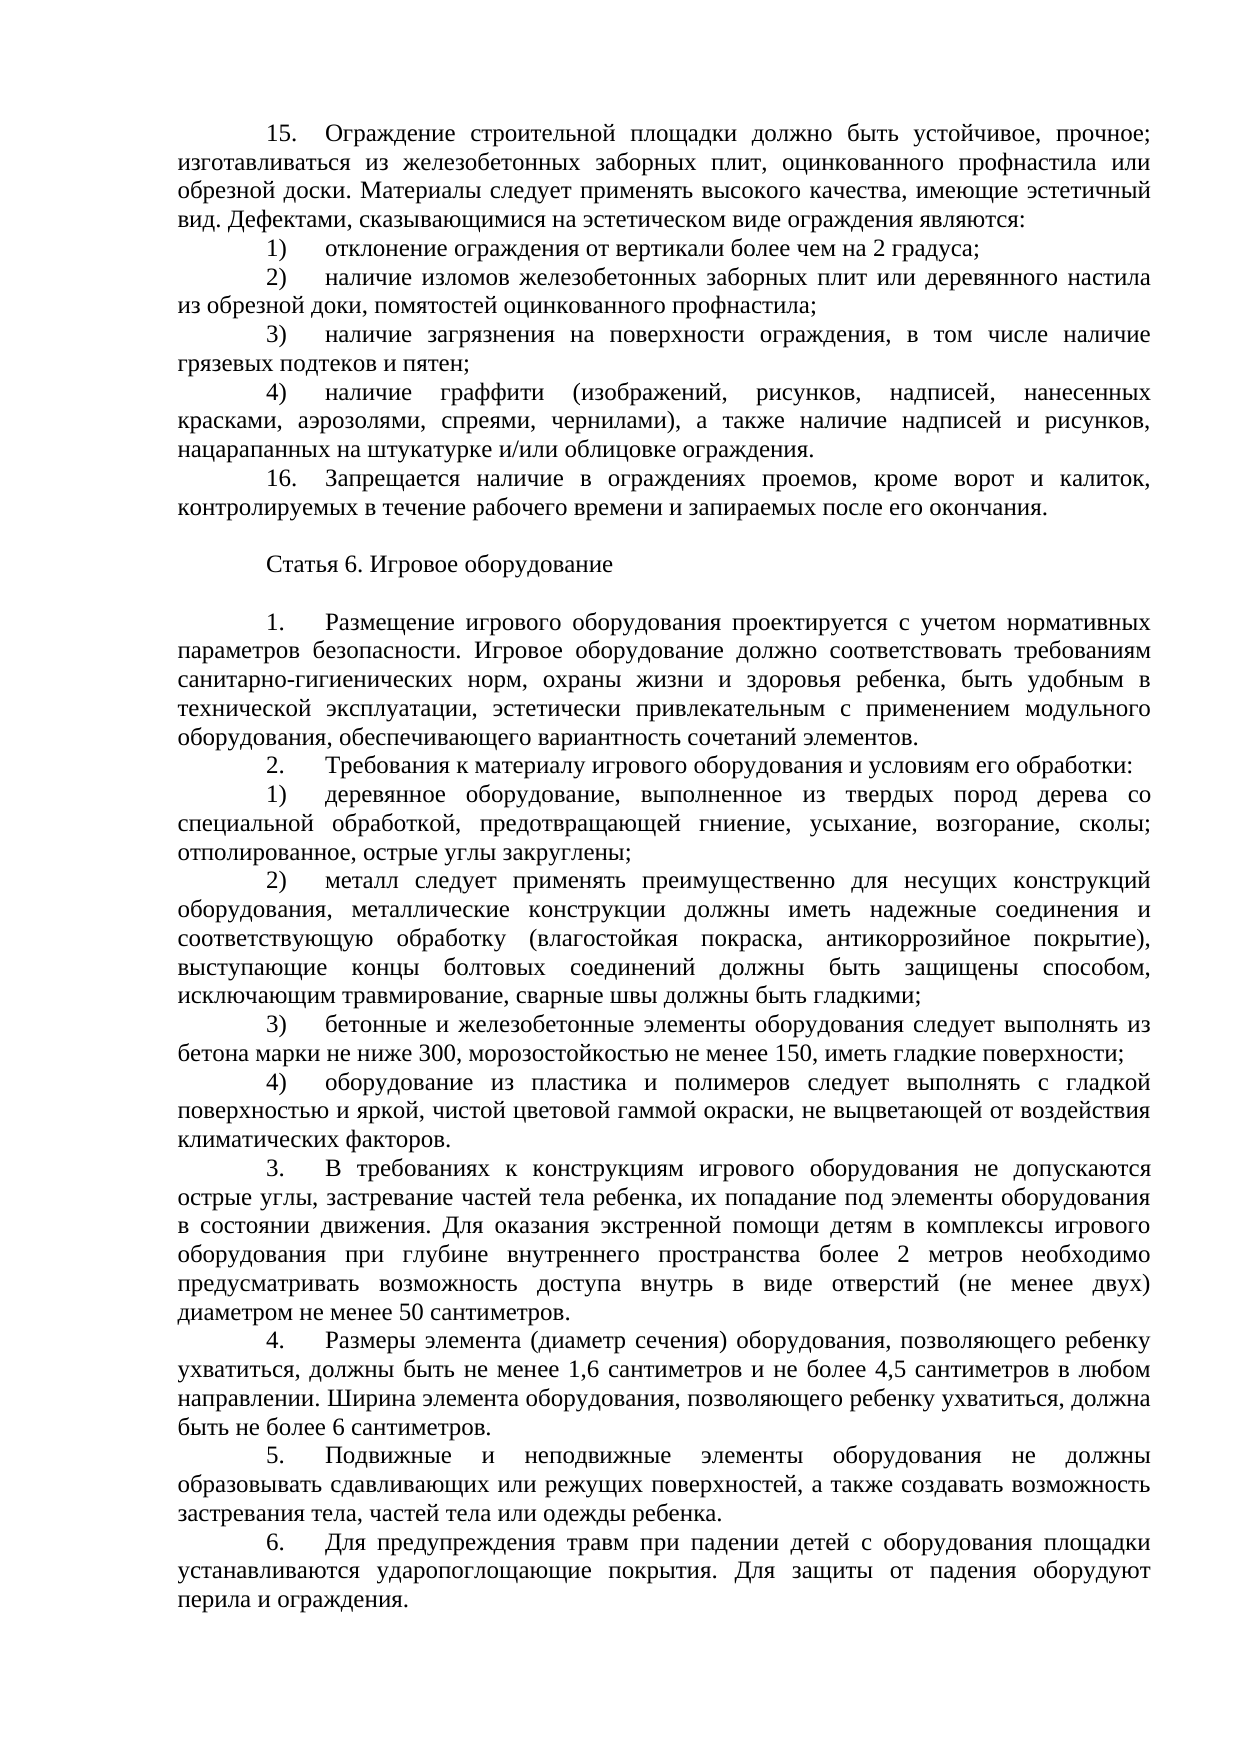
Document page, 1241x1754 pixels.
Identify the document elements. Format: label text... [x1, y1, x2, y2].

list Статья 6. Игровое оборудование [266, 549, 1152, 578]
list наличие изломов железобетонных заборных плит или деревянного настила из обрезной доки, помятостей оцинкованного профнастила; [177, 262, 1152, 319]
list металл следует применять преимущественно для несущих конструкций оборудования, металлические конструкции должны иметь надежные соединения и соответствующую обработку (влагостойкая покраска, антикоррозийное покрытие), выступающие концы болтовых соединений должны быть защищены способом, исключающим травмирование, сварные швы должны быть гладкими; [177, 866, 1152, 1009]
list бетонные и железобетонные элементы оборудования следует выполнять из бетона марки не ниже 300, морозостойкостью не менее 150, иметь гладкие поверхности; [177, 1009, 1152, 1067]
list Подвижные и неподвижные элементы оборудования не должны образовывать сдавливающих или режущих поверхностей, а также создавать возможность застревания тела, частей тела или одежды ребенка. [177, 1441, 1152, 1527]
list Ограждение строительной площадки должно быть устойчивое, прочное; изготавливаться из железобетонных заборных плит, оцинкованного профнастила или обрезной доски. Материалы следует применять высокого качества, имеющие эстетичный вид. Дефектами, сказывающимися на эстетическом виде ограждения являются: [177, 118, 1152, 233]
list отклонение ограждения от вертикали более чем на 2 градуса; [177, 233, 1152, 262]
list наличие граффити (изображений, рисунков, надписей, нанесенных красками, аэрозолями, спреями, чернилами), а также наличие надписей и рисунков, нацарапанных на штукатурке и/или облицовке ограждения. [177, 377, 1152, 463]
list Требования к материалу игрового оборудования и условиям его обработки: [177, 751, 1152, 779]
list оборудование из пластика и полимеров следует выполнять с гладкой поверхностью и яркой, чистой цветовой гаммой окраски, не выцветающей от воздействия климатических факторов. [177, 1067, 1152, 1153]
list деревянное оборудование, выполненное из твердых пород дерева со специальной обработкой, предотвращающей гниение, усыхание, возгорание, сколы; отполированное, острые углы закруглены; [177, 779, 1152, 866]
list Размеры элемента (диаметр сечения) оборудования, позволяющего ребенку ухватиться, должны быть не менее 1,6 сантиметров и не более 4,5 сантиметров в любом направлении. Ширина элемента оборудования, позволяющего ребенку ухватиться, должна быть не более 6 сантиметров. [177, 1326, 1152, 1441]
list В требованиях к конструкциям игрового оборудования не допускаются острые углы, застревание частей тела ребенка, их попадание под элементы оборудования в состоянии движения. Для оказания экстренной помощи детям в комплексы игрового оборудования при глубине внутреннего пространства более 2 метров необходимо предусматривать возможность доступа внутрь в виде отверстий (не менее двух) диаметром не менее 50 сантиметров. [177, 1153, 1152, 1326]
list Для предупреждения травм при падении детей с оборудования площадки устанавливаются ударопоглощающие покрытия. Для защиты от падения оборудуют перила и ограждения. [177, 1527, 1152, 1613]
list наличие загрязнения на поверхности ограждения, в том числе наличие грязевых подтеков и пятен; [177, 319, 1152, 377]
list Запрещается наличие в ограждениях проемов, кроме ворот и калиток, контролируемых в течение рабочего времени и запираемых после его окончания. [177, 463, 1152, 521]
list Размещение игрового оборудования проектируется с учетом нормативных параметров безопасности. Игровое оборудование должно соответствовать требованиям санитарно-гигиенических норм, охраны жизни и здоровья ребенка, быть удобным в технической эксплуатации, эстетически привлекательным с применением модульного оборудования, обеспечивающего вариантность сочетаний элементов. [177, 607, 1152, 751]
